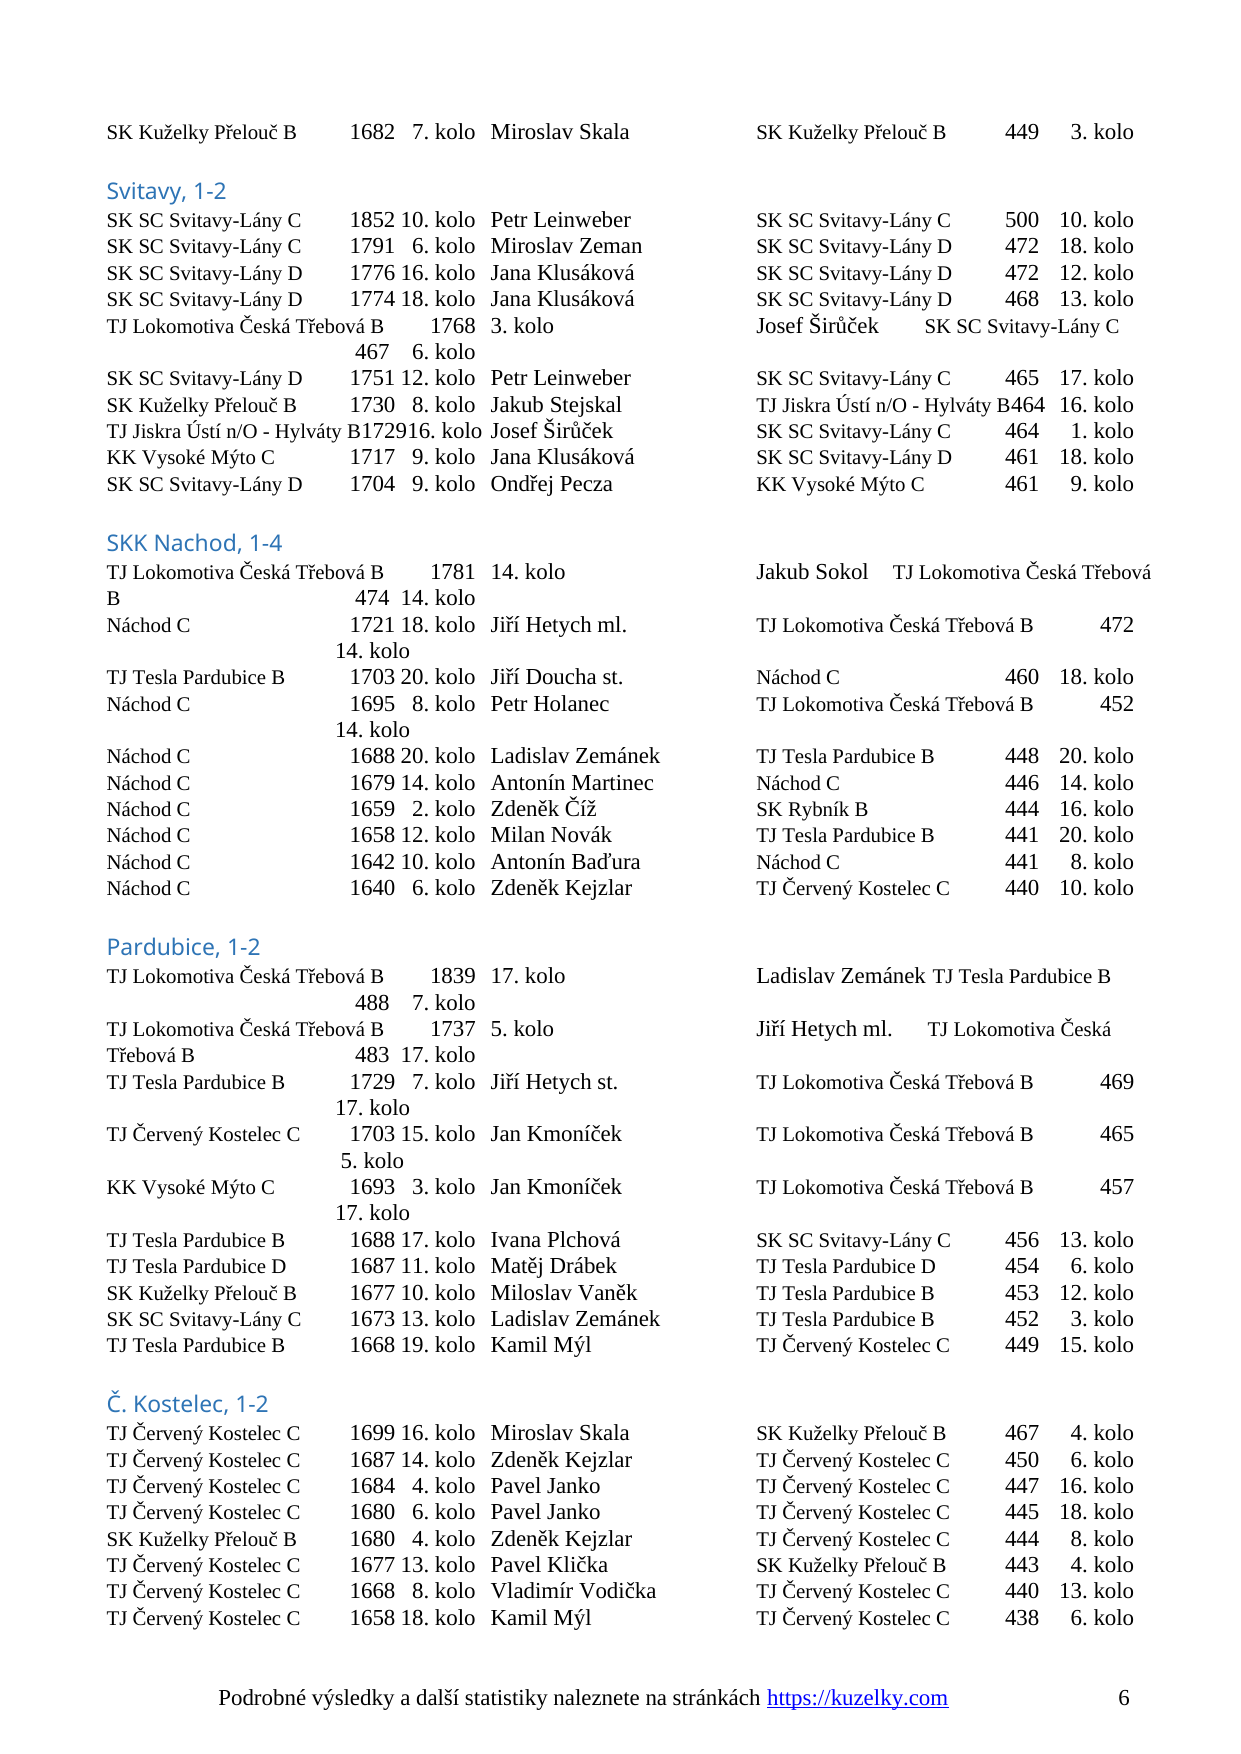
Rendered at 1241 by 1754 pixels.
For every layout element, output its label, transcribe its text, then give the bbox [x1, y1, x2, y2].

text TJ Tesla Pardubice B 1688 17. kolo Ivana Plchová SK SC Svitavy-Lány C 456 13. kolo [106, 1226, 1134, 1252]
text Náchod C 1642 10. kolo Antonín Baďura Náchod C 441 8. kolo [106, 848, 1134, 874]
subtitle Pardubice, 1-2 [106, 931, 1134, 962]
subtitle SKK Nachod, 1-4 [106, 527, 1134, 558]
text TJ Červený Kostelec C 1687 14. kolo Zdeněk Kejzlar TJ Červený Kostelec C 450 6. kolo [106, 1446, 1134, 1472]
text TJ Tesla Pardubice B 1729 7. kolo Jiří Hetych st. TJ Lokomotiva Česká Třebová B 469 17. kolo [106, 1068, 1134, 1120]
text TJ Tesla Pardubice D 1687 11. kolo Matěj Drábek TJ Tesla Pardubice D 454 6. kolo [106, 1252, 1134, 1278]
text SK Kuželky Přelouč B 1682 7. kolo Miroslav Skala SK Kuželky Přelouč B 449 3. kolo [106, 118, 1134, 144]
text KK Vysoké Mýto C 1717 9. kolo Jana Klusáková SK SC Svitavy-Lány D 461 18. kolo [106, 443, 1134, 470]
text TJ Červený Kostelec C 1703 15. kolo Jan Kmoníček TJ Lokomotiva Česká Třebová B 465 5. kolo [106, 1120, 1134, 1173]
text Náchod C 1688 20. kolo Ladislav Zemánek TJ Tesla Pardubice B 448 20. kolo [106, 742, 1134, 769]
text SK SC Svitavy-Lány C 1791 6. kolo Miroslav Zeman SK SC Svitavy-Lány D 472 18. kolo [106, 233, 1134, 259]
text TJ Červený Kostelec C 1680 6. kolo Pavel Janko TJ Červený Kostelec C 445 18. kolo [106, 1498, 1134, 1525]
text SK Kuželky Přelouč B 1677 10. kolo Miloslav Vaněk TJ Tesla Pardubice B 453 12. kolo [106, 1278, 1134, 1305]
text TJ Červený Kostelec C 1677 13. kolo Pavel Klička SK Kuželky Přelouč B 443 4. kolo [106, 1551, 1134, 1577]
text SK SC Svitavy-Lány C 1673 13. kolo Ladislav Zemánek TJ Tesla Pardubice B 452 3. kolo [106, 1305, 1134, 1331]
text TJ Červený Kostelec C 1699 16. kolo Miroslav Skala SK Kuželky Přelouč B 467 4. kolo [106, 1419, 1134, 1446]
text Náchod C 1695 8. kolo Petr Holanec TJ Lokomotiva Česká Třebová B 452 14. kolo [106, 690, 1134, 742]
text Náchod C 1640 6. kolo Zdeněk Kejzlar TJ Červený Kostelec C 440 10. kolo [106, 874, 1134, 901]
text SK SC Svitavy-Lány C 1852 10. kolo Petr Leinweber SK SC Svitavy-Lány C 500 10. kolo [106, 206, 1134, 233]
text SK Kuželky Přelouč B 1680 4. kolo Zdeněk Kejzlar TJ Červený Kostelec C 444 8. kolo [106, 1525, 1134, 1551]
text SK Kuželky Přelouč B 1730 8. kolo Jakub Stejskal TJ Jiskra Ústí n/O - Hylváty B 464 16. kolo [106, 391, 1134, 417]
text Náchod C 1658 12. kolo Milan Novák TJ Tesla Pardubice B 441 20. kolo [106, 821, 1134, 848]
text Náchod C 1659 2. kolo Zdeněk Číž SK Rybník B 444 16. kolo [106, 795, 1134, 821]
text TJ Lokomotiva Česká Třebová B 1737 5. kolo Jiří Hetych ml. TJ Lokomotiva Česká Třebová B 483 17. kolo [106, 1015, 1134, 1068]
text TJ Červený Kostelec C 1684 4. kolo Pavel Janko TJ Červený Kostelec C 447 16. kolo [106, 1472, 1134, 1498]
text TJ Červený Kostelec C 1668 8. kolo Vladimír Vodička TJ Červený Kostelec C 440 13. kolo [106, 1577, 1134, 1604]
text TJ Lokomotiva Česká Třebová B 1839 17. kolo Ladislav Zemánek TJ Tesla Pardubice B 488 7. kolo [106, 962, 1134, 1015]
text TJ Jiskra Ústí n/O - Hylváty B 1729 16. kolo Josef Širůček SK SC Svitavy-Lány C 464 1. kolo [106, 417, 1134, 443]
text TJ Lokomotiva Česká Třebová B 1781 14. kolo Jakub Sokol TJ Lokomotiva Česká Třebová B 474 14. kolo [106, 558, 1134, 611]
text SK SC Svitavy-Lány D 1704 9. kolo Ondřej Pecza KK Vysoké Mýto C 461 9. kolo [106, 470, 1134, 496]
text Náchod C 1679 14. kolo Antonín Martinec Náchod C 446 14. kolo [106, 769, 1134, 795]
text SK SC Svitavy-Lány D 1751 12. kolo Petr Leinweber SK SC Svitavy-Lány C 465 17. kolo [106, 364, 1134, 391]
text SK SC Svitavy-Lány D 1774 18. kolo Jana Klusáková SK SC Svitavy-Lány D 468 13. kolo [106, 285, 1134, 312]
text SK SC Svitavy-Lány D 1776 16. kolo Jana Klusáková SK SC Svitavy-Lány D 472 12. kolo [106, 259, 1134, 285]
subtitle Svitavy, 1-2 [106, 175, 1134, 206]
text Náchod C 1721 18. kolo Jiří Hetych ml. TJ Lokomotiva Česká Třebová B 472 14. kolo [106, 611, 1134, 663]
text TJ Tesla Pardubice B 1703 20. kolo Jiří Doucha st. Náchod C 460 18. kolo [106, 663, 1134, 690]
text KK Vysoké Mýto C 1693 3. kolo Jan Kmoníček TJ Lokomotiva Česká Třebová B 457 17. kolo [106, 1173, 1134, 1226]
text TJ Červený Kostelec C 1658 18. kolo Kamil Mýl TJ Červený Kostelec C 438 6. kolo [106, 1604, 1134, 1630]
subtitle Č. Kostelec, 1-2 [106, 1388, 1134, 1419]
text TJ Lokomotiva Česká Třebová B 1768 3. kolo Josef Širůček SK SC Svitavy-Lány C 467 6. kolo [106, 312, 1134, 364]
text TJ Tesla Pardubice B 1668 19. kolo Kamil Mýl TJ Červený Kostelec C 449 15. kolo [106, 1331, 1134, 1358]
